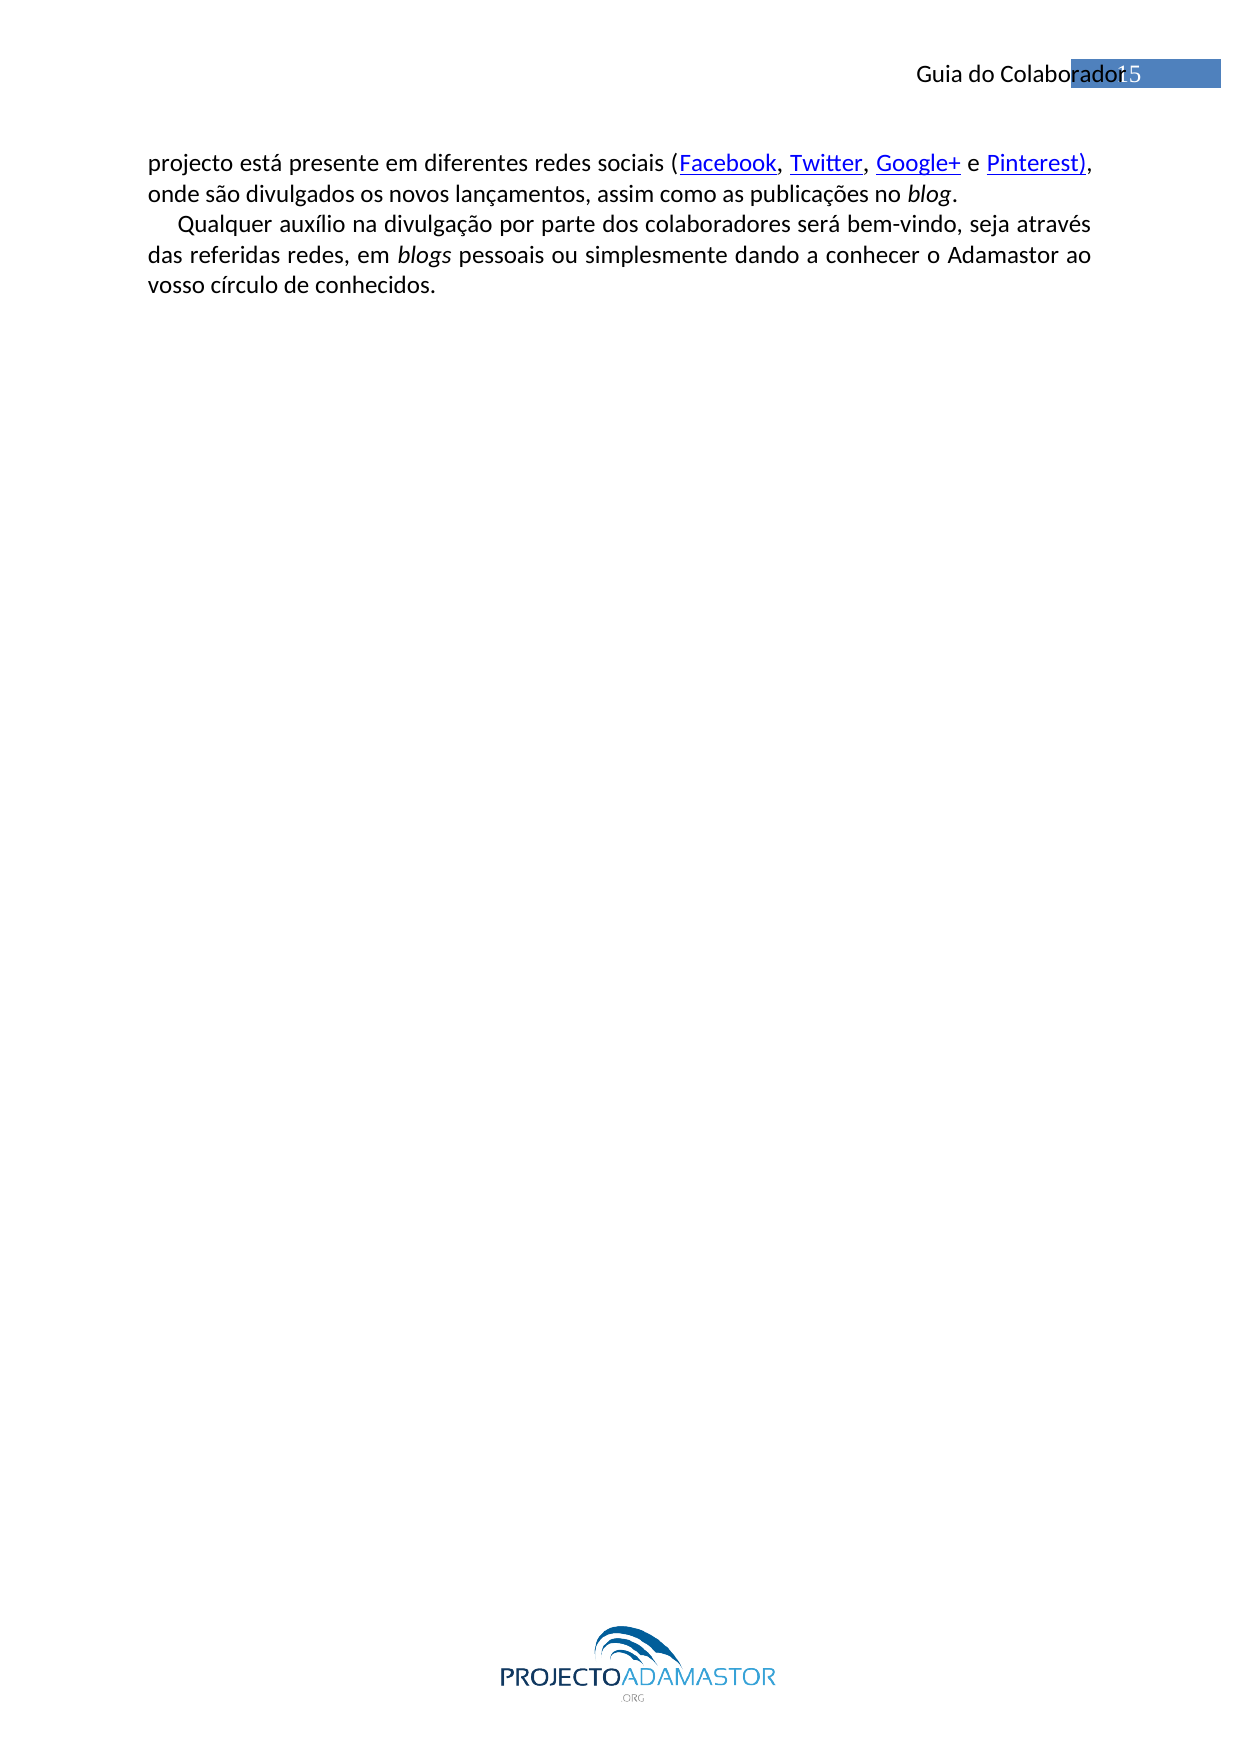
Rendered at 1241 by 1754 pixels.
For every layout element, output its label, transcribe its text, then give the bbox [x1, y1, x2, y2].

text Qualquer auxílio na divulgação por parte dos colaboradores será bem-vindo, seja através das referidas redes, em blogs pessoais ou simplesmente dando a conhecer o Adamastor ao vosso círculo de conhecidos. [148, 209, 1093, 300]
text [148, 148, 1093, 209]
picture [491, 1623, 779, 1708]
